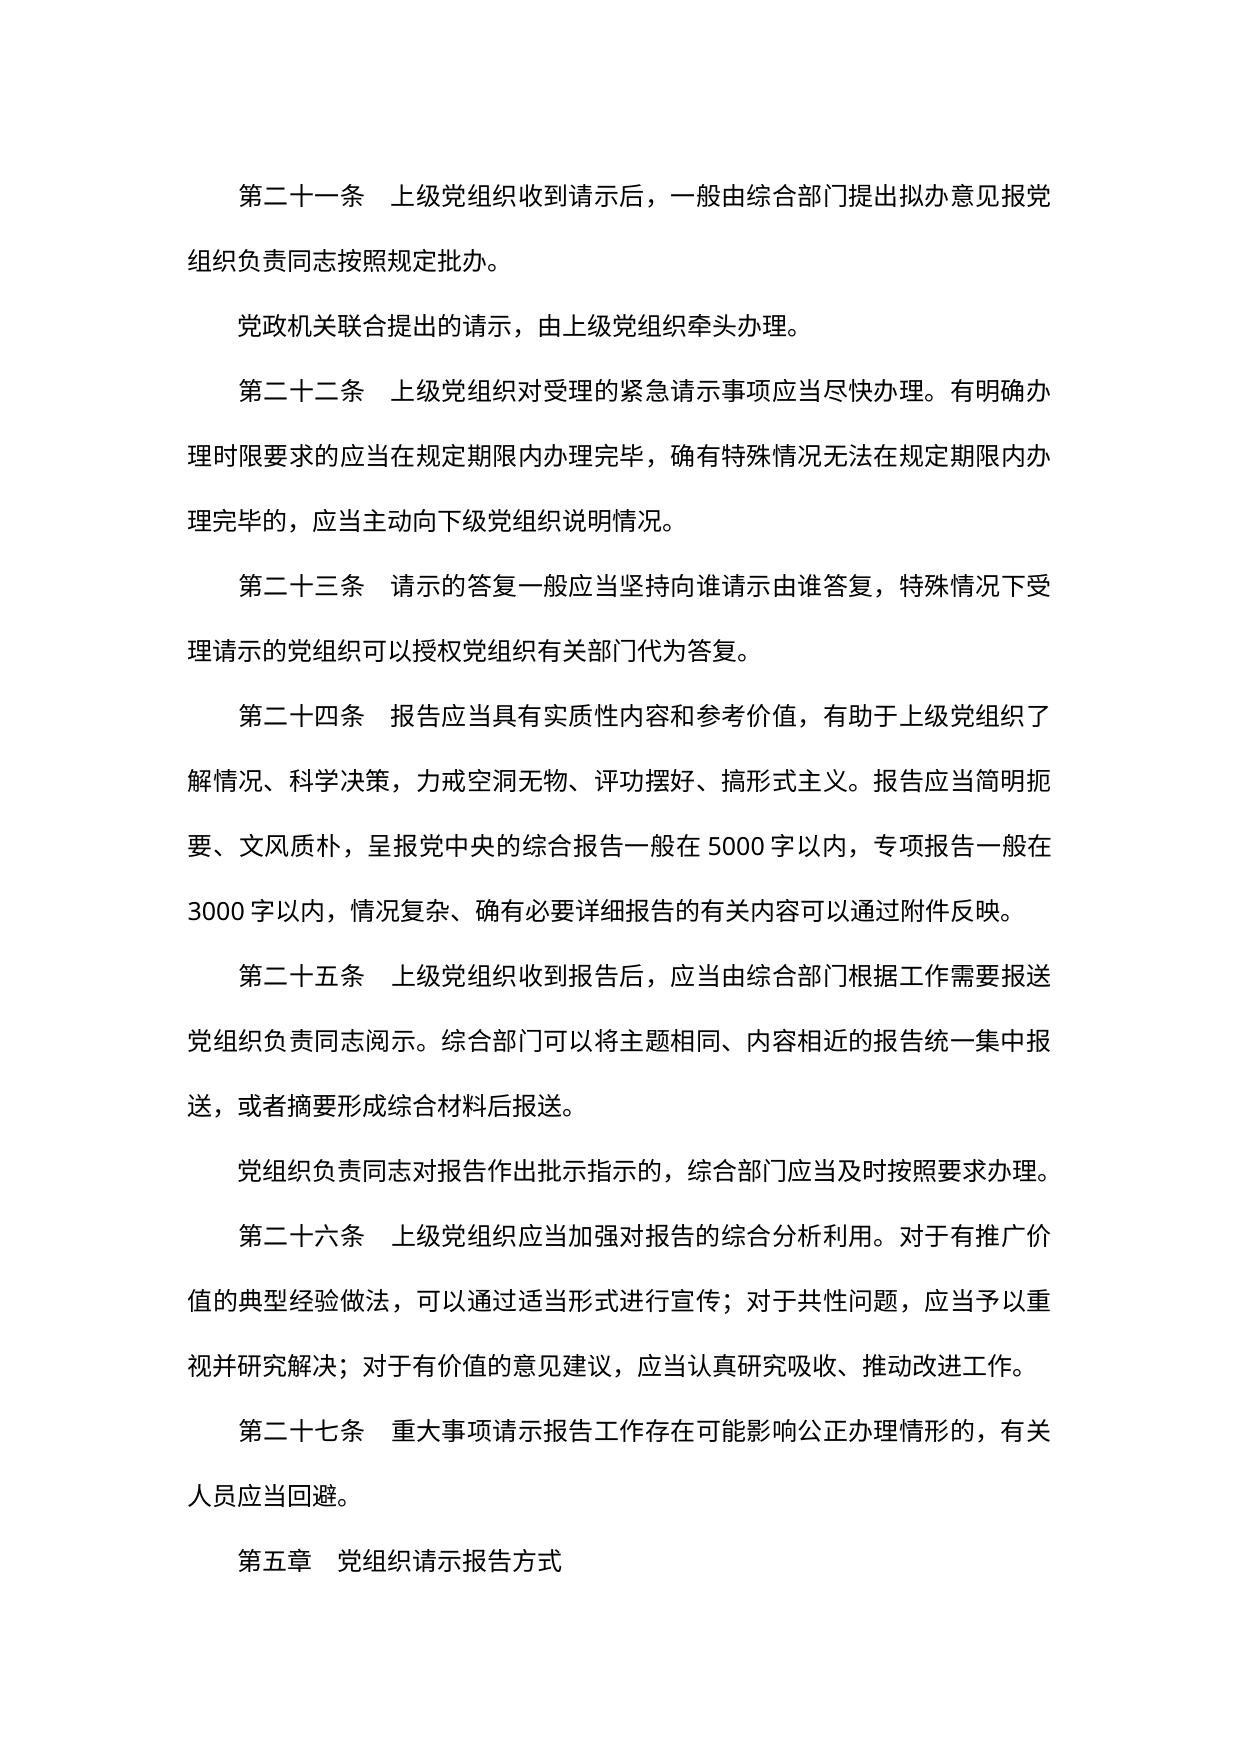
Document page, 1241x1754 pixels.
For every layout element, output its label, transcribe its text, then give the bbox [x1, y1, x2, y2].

text 第二十七条 重大事项请示报告工作存在可能影响公正办理情形的，有关人员应当回避。 [187, 1397, 1053, 1527]
text 第五章 党组织请示报告方式 [187, 1527, 1053, 1592]
text 第二十三条 请示的答复一般应当坚持向谁请示由谁答复，特殊情况下受理请示的党组织可以授权党组织有关部门代为答复。 [187, 552, 1053, 682]
text 第二十五条 上级党组织收到报告后，应当由综合部门根据工作需要报送党组织负责同志阅示。综合部门可以将主题相同、内容相近的报告统一集中报送，或者摘要形成综合材料后报送。 [187, 942, 1053, 1137]
text 第二十六条 上级党组织应当加强对报告的综合分析利用。对于有推广价值的典型经验做法，可以通过适当形式进行宣传；对于共性问题，应当予以重视并研究解决；对于有价值的意见建议，应当认真研究吸收、推动改进工作。 [187, 1202, 1053, 1397]
text 第二十四条 报告应当具有实质性内容和参考价值，有助于上级党组织了解情况、科学决策，力戒空洞无物、评功摆好、搞形式主义。报告应当简明扼要、文风质朴，呈报党中央的综合报告一般在5000字以内，专项报告一般在3000字以内，情况复杂、确有必要详细报告的有关内容可以通过附件反映。 [187, 682, 1053, 942]
text 第二十二条 上级党组织对受理的紧急请示事项应当尽快办理。有明确办理时限要求的应当在规定期限内办理完毕，确有特殊情况无法在规定期限内办理完毕的，应当主动向下级党组织说明情况。 [187, 357, 1053, 552]
text 党组织负责同志对报告作出批示指示的，综合部门应当及时按照要求办理。 [187, 1137, 1053, 1202]
text 党政机关联合提出的请示，由上级党组织牵头办理。 [187, 292, 1053, 357]
text 第二十一条 上级党组织收到请示后，一般由综合部门提出拟办意见报党组织负责同志按照规定批办。 [187, 162, 1053, 292]
